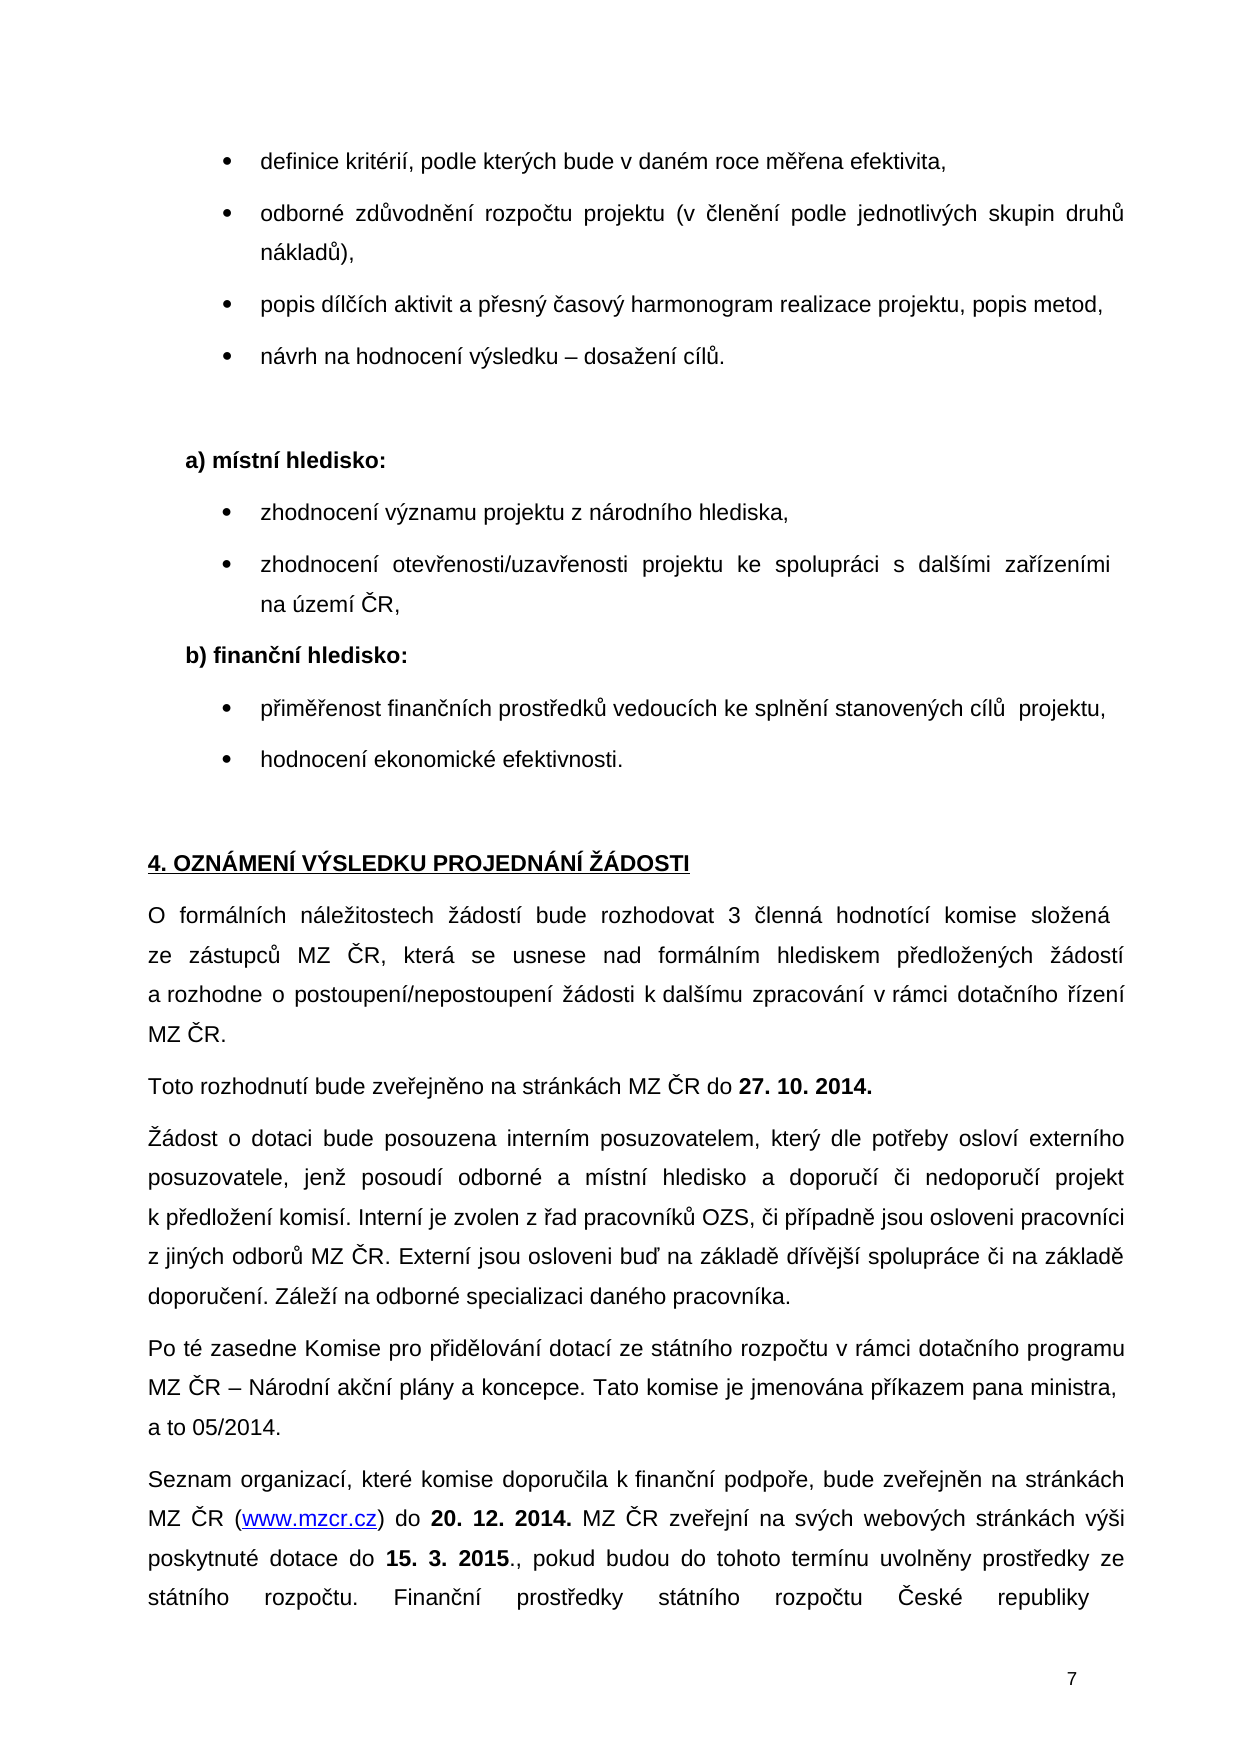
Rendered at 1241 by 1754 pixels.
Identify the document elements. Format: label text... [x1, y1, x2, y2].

subtitle hodnocení ekonomické efektivnosti. [223, 746, 1125, 773]
list návrh na hodnocení výsledku – dosažení cílů. [223, 343, 1125, 369]
text Toto rozhodnutí bude zveřejněno na stránkách MZ ČR do 27. 10. 2014. [148, 1073, 1125, 1099]
text a) místní hledisko: [148, 447, 1125, 473]
subtitle přiměřenost finančních prostředků vedoucích ke splnění stanovených cílů projektu, [223, 694, 1125, 721]
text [148, 1466, 1125, 1610]
list definice kritérií, podle kterých bude v daném roce měřena efektivita, [223, 148, 1125, 174]
list zhodnocení významu projektu z národního hlediska, [223, 499, 1125, 525]
list odborné zdůvodnění rozpočtu projektu (v členění podle jednotlivých skupin druhů nákladů), [223, 200, 1125, 266]
text Po té zasedne Komise pro přidělování dotací ze státního rozpočtu v rámci dotačního programu MZ ČR – Národní akční plány a koncepce. Tato komise je jmenována příkazem pana ministra, a to 05/2014. [148, 1335, 1125, 1440]
list popis dílčích aktivit a přesný časový harmonogram realizace projektu, popis metod, [223, 291, 1125, 317]
text O formálních náležitostech žádostí bude rozhodovat 3 členná hodnotící komise složená ze zástupců MZ ČR, která se usnese nad formálním hlediskem předložených žádostí a rozhodne o postoupení/nepostoupení žádosti k dalšímu zpracování v rámci dotačního řízení MZ ČR. [148, 902, 1125, 1047]
list zhodnocení otevřenosti/uzavřenosti projektu ke spolupráci s dalšími zařízeními na území ČR, [223, 551, 1125, 617]
subtitle b) finanční hledisko: [148, 642, 1125, 669]
subtitle 4. OZNÁMENÍ VÝSLEDKU PROJEDNÁNÍ ŽÁDOSTI [148, 850, 1125, 877]
text Žádost o dotaci bude posouzena interním posuzovatelem, který dle potřeby osloví externího posuzovatele, jenž posoudí odborné a místní hledisko a doporučí či nedoporučí projekt k předložení komisí. Interní je zvolen z řad pracovníků OZS, či případně jsou osloveni pracovníci z jiných odborů MZ ČR. Externí jsou osloveni buď na základě dřívější spolupráce či na základě doporučení. Záleží na odborné specializaci daného pracovníka. [148, 1125, 1125, 1309]
